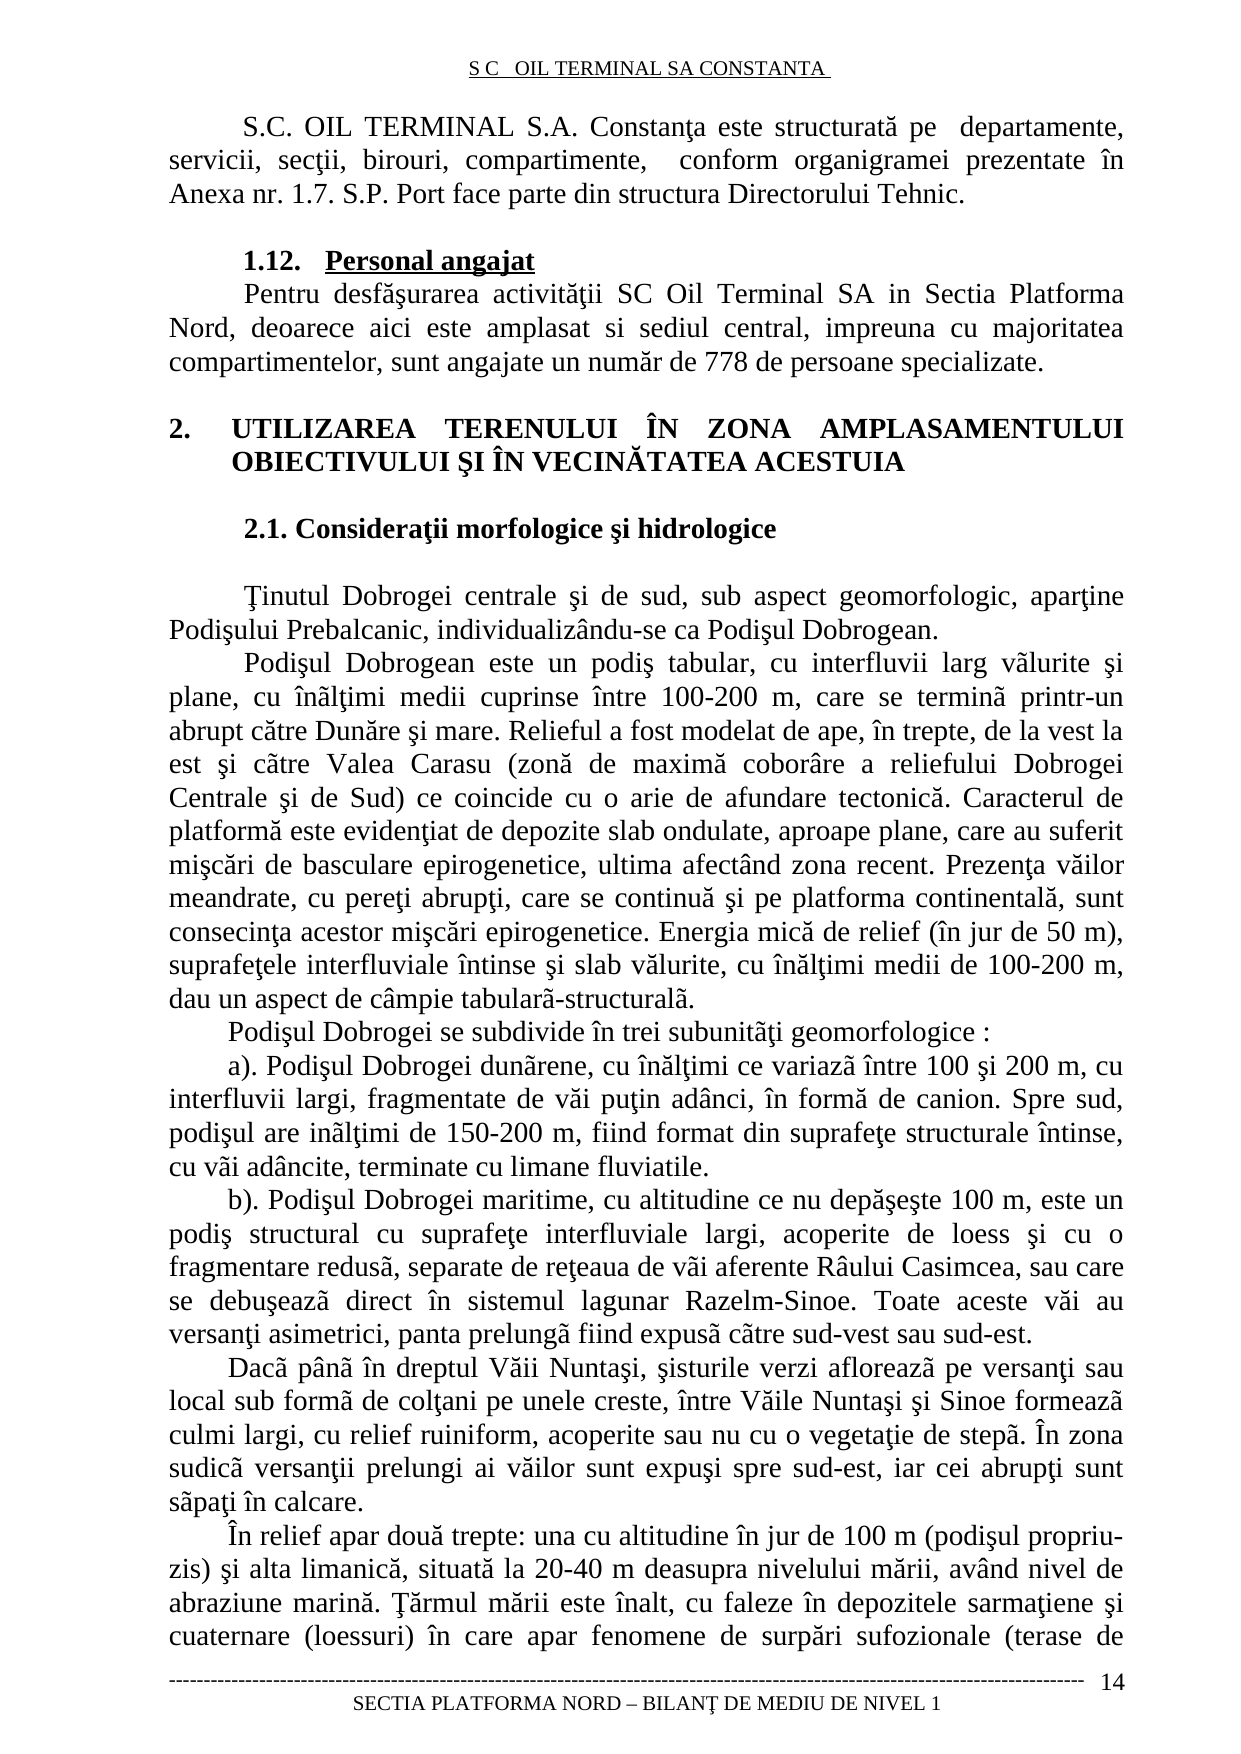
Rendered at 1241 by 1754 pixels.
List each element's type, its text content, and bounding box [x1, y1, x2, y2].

list UTILIZAREA TERENULUI ÎN ZONA AMPLASAMENTULUI OBIECTIVULUI ŞI ÎN VECINĂTATEA ACESTUIA [169, 411, 1125, 478]
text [169, 1518, 1125, 1652]
list Personal angajat [243, 243, 1125, 277]
text Dacã pânã în dreptul Văii Nuntaşi, şisturile verzi afloreazã pe versanţi sau local sub formã de colţani pe unele creste, între Văile Nuntaşi şi Sinoe formeazã culmi largi, cu relief ruiniform, acoperite sau nu cu o vegetaţie de stepã. În zona sudicã versanţii prelungi ai văilor sunt expuşi spre sud-est, iar cei abrupţi sunt sãpaţi în calcare. [169, 1350, 1125, 1518]
text Pentru desfăşurarea activităţii SC Oil Terminal SA in Sectia Platforma Nord, deoarece aici este amplasat si sediul central, impreuna cu majoritatea compartimentelor, sunt angajate un număr de 778 de persoane specializate. [169, 277, 1125, 377]
text a). Podişul Dobrogei dunãrene, cu înălţimi ce variazã între 100 şi , cu interfluvii largi, fragmentate de văi puţin adânci, în formă de canion. Spre sud, podişul are inãlţimi de 150-, fiind format din suprafeţe structurale întinse, cu vãi adâncite, terminate cu limane fluviatile. [169, 1048, 1125, 1182]
text b). Podişul Dobrogei maritime, cu altitudine ce nu depăşeşte , este un podiş structural cu suprafeţe interfluviale largi, acoperite de loess şi cu o fragmentare redusã, separate de reţeaua de vãi aferente Râului Casimcea, sau care se debuşeazã direct în sistemul lagunar Razelm-Sinoe. Toate aceste văi au versanţi asimetrici, panta prelungã fiind expusã cãtre sud-vest sau sud-est. [169, 1182, 1125, 1350]
text 2.1. Consideraţii morfologice şi hidrologice [169, 511, 1125, 545]
text Podişul Dobrogei se subdivide în trei subunitãţi geomorfologice : [169, 1014, 1125, 1048]
text S.C. OIL TERMINAL S.A. Constanţa este structurată pe departamente, servicii, secţii, birouri, compartimente, conform organigramei prezentate în Anexa nr. 1.7. S.P. Port face parte din structura Directorului Tehnic. [169, 109, 1125, 209]
text Podişul Dobrogean este un podiş tabular, cu interfluvii larg vãlurite şi plane, cu înãlţimi medii cuprinse între 100-, care se terminã printr-un abrupt către Dunăre şi mare. Relieful a fost modelat de ape, în trepte, de la vest la est şi cãtre Valea Carasu (zonă de maximă coborâre a reliefului Dobrogei Centrale şi de Sud) ce coincide cu o arie de afundare tectonică. Caracterul de platformă este evidenţiat de depozite slab ondulate, aproape plane, care au suferit mişcări de basculare epirogenetice, ultima afectând zona recent. Prezenţa văilor meandrate, cu pereţi abrupţi, care se continuă şi pe platforma continentală, sunt consecinţa acestor mişcări epirogenetice. Energia mică de relief (în jur de ), suprafeţele interfluviale întinse şi slab vălurite, cu înălţimi medii de 100-, dau un aspect de câmpie tabularã-structuralã. [169, 646, 1125, 1014]
text Ţinutul Dobrogei centrale şi de sud, sub aspect geomorfologic, aparţine Podişului Prebalcanic, individualizându-se ca Podişul Dobrogean. [169, 578, 1125, 646]
